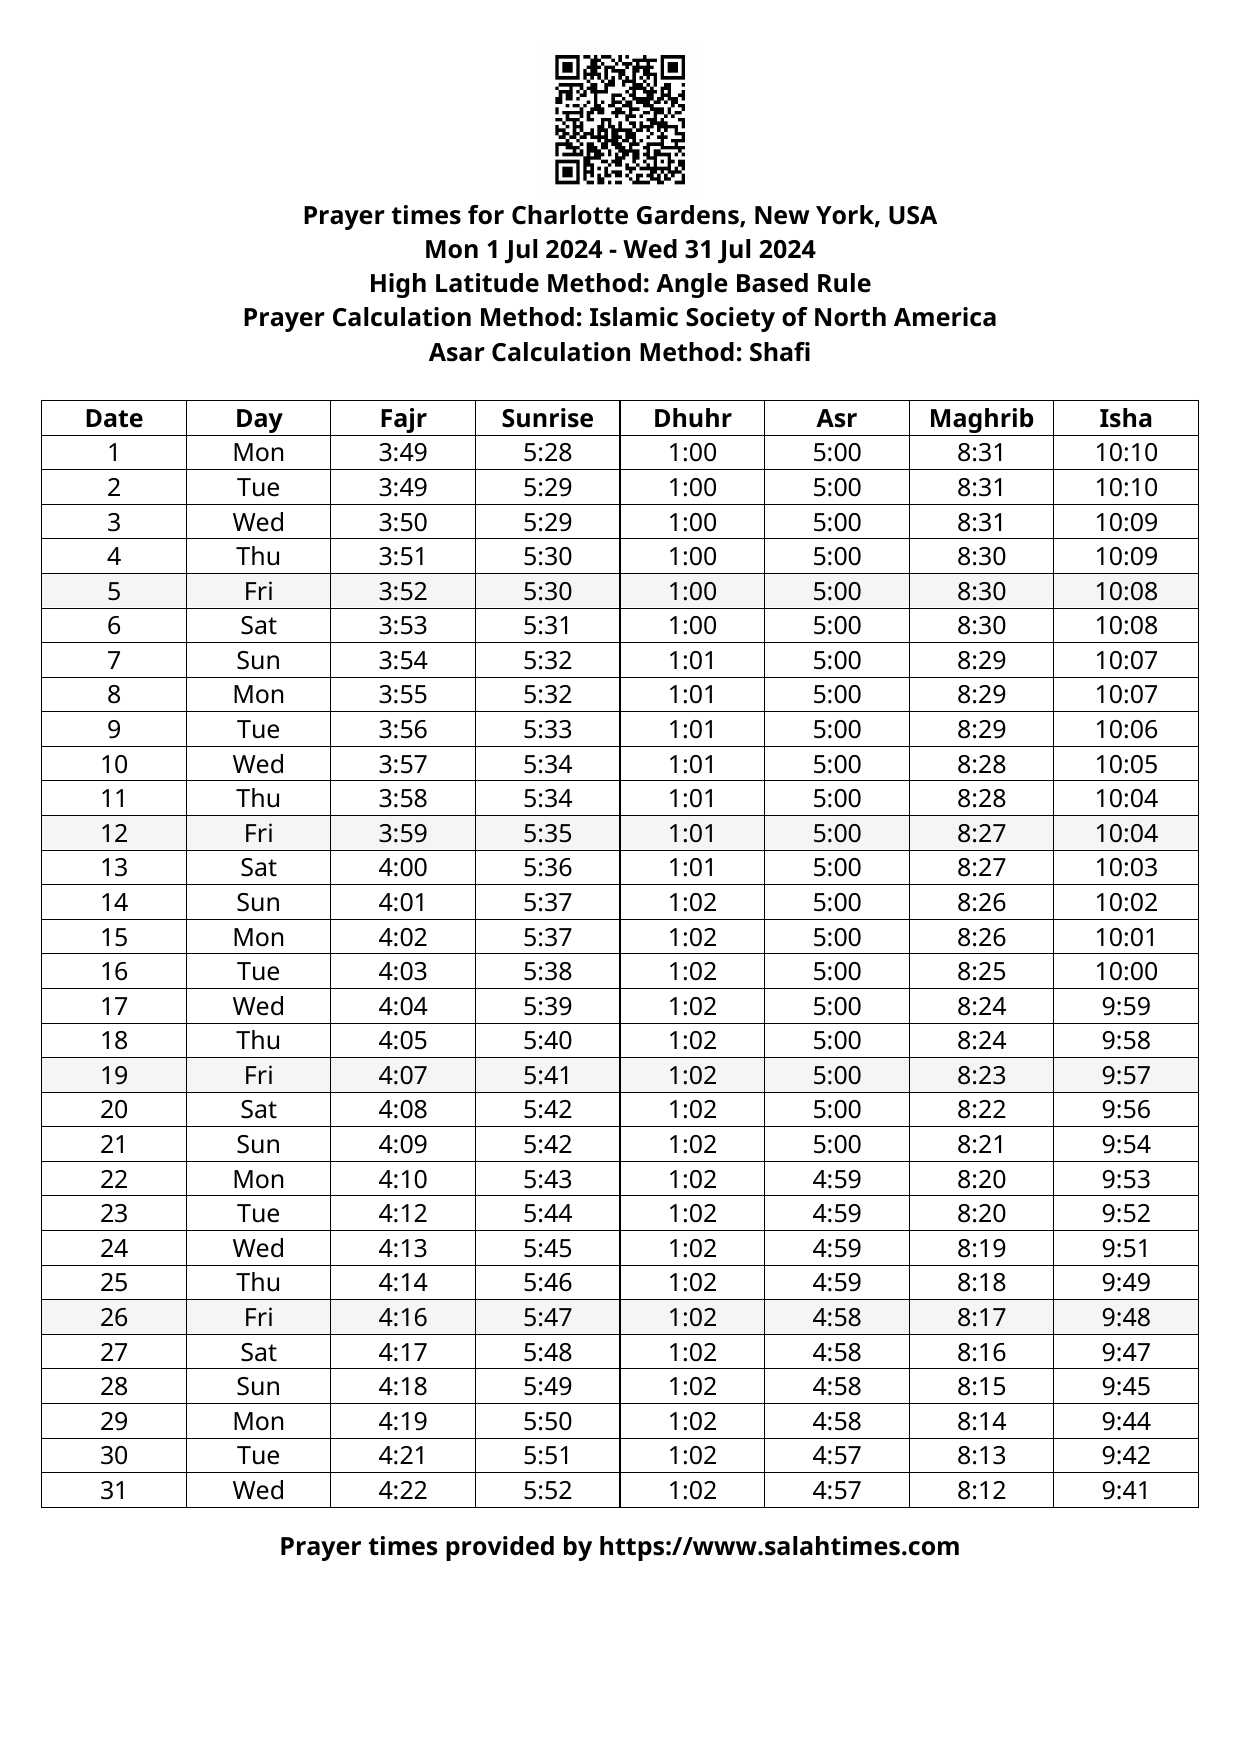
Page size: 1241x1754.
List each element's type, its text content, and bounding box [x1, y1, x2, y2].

table_cell 10:06 [1054, 712, 1198, 746]
table_cell 1:02 [621, 1300, 764, 1334]
table_cell 8:29 [910, 678, 1053, 711]
table_cell 3:57 [331, 747, 475, 780]
table_cell 1:00 [621, 436, 764, 469]
table_cell 8:30 [910, 609, 1053, 642]
table_cell 5:00 [765, 747, 909, 780]
table_cell 1:02 [621, 1473, 764, 1507]
table_cell 5:00 [765, 470, 909, 504]
table_cell 9:52 [1054, 1196, 1198, 1230]
table_cell 9:53 [1054, 1162, 1198, 1195]
table_cell 3:58 [331, 781, 475, 815]
table_cell 8:31 [910, 470, 1053, 504]
table_cell 5:37 [476, 920, 619, 953]
table_cell 5:34 [476, 747, 619, 780]
table_cell 8:29 [910, 643, 1053, 677]
table_cell 8:25 [910, 954, 1053, 988]
table_cell 1:02 [621, 1058, 764, 1092]
table_cell 13 [42, 851, 186, 884]
table_cell 9:45 [1054, 1369, 1198, 1403]
table_cell 1:01 [621, 781, 764, 815]
table_cell 8:20 [910, 1162, 1053, 1195]
table_cell 4:07 [331, 1058, 475, 1092]
table_cell 1:02 [621, 1266, 764, 1299]
table_cell 1:01 [621, 747, 764, 780]
table_cell Thu [187, 539, 330, 573]
table_cell 5:37 [476, 885, 619, 919]
table_cell 4:21 [331, 1439, 475, 1472]
table_cell 4:10 [331, 1162, 475, 1195]
table_cell 5 [42, 574, 186, 607]
table_cell 9:49 [1054, 1266, 1198, 1299]
table_cell 18 [42, 1024, 186, 1057]
table_cell 19 [42, 1058, 186, 1092]
table_cell 4:13 [331, 1231, 475, 1264]
table_cell 10:04 [1054, 781, 1198, 815]
table_cell 10:10 [1054, 436, 1198, 469]
table_cell 5:32 [476, 643, 619, 677]
table_cell 10:10 [1054, 470, 1198, 504]
table_cell 5:34 [476, 781, 619, 815]
table_cell 5:30 [476, 574, 619, 607]
table_cell 1:01 [621, 851, 764, 884]
table_cell 1:00 [621, 609, 764, 642]
table_cell 9:44 [1054, 1404, 1198, 1437]
table_cell 1:02 [621, 885, 764, 919]
table_cell Thu [187, 1266, 330, 1299]
table_cell Wed [187, 505, 330, 538]
table_cell 4:58 [765, 1335, 909, 1368]
table_cell 5:30 [476, 539, 619, 573]
table_cell 26 [42, 1300, 186, 1334]
table_cell 4:17 [331, 1335, 475, 1368]
table_cell Tue [187, 712, 330, 746]
table_cell 1:01 [621, 643, 764, 677]
table_cell 31 [42, 1473, 186, 1507]
table_cell 9:57 [1054, 1058, 1198, 1092]
table_cell Fri [187, 1300, 330, 1334]
table_cell 4:59 [765, 1231, 909, 1264]
table_cell 4:12 [331, 1196, 475, 1230]
table_cell 4:22 [331, 1473, 475, 1507]
table_cell 8:26 [910, 920, 1053, 953]
table_cell 10:05 [1054, 747, 1198, 780]
table_cell 6 [42, 609, 186, 642]
table_cell 5:00 [765, 609, 909, 642]
table_cell Tue [187, 470, 330, 504]
table_cell Mon [187, 1162, 330, 1195]
table_cell Sun [187, 643, 330, 677]
table_cell Thu [187, 781, 330, 815]
table_cell Wed [187, 1473, 330, 1507]
table_cell 8:28 [910, 781, 1053, 815]
table_header Asr [765, 401, 909, 434]
table_cell 11 [42, 781, 186, 815]
table_cell 4:57 [765, 1473, 909, 1507]
table_cell 1:02 [621, 1231, 764, 1264]
table_cell 1:02 [621, 1404, 764, 1437]
table_cell 10:07 [1054, 643, 1198, 677]
table_cell Sat [187, 1335, 330, 1368]
table_cell 8:30 [910, 539, 1053, 573]
table_cell 1:02 [621, 1162, 764, 1195]
table_cell 8:15 [910, 1369, 1053, 1403]
table_cell 12 [42, 816, 186, 849]
table_cell 3:50 [331, 505, 475, 538]
table_cell 1:02 [621, 1196, 764, 1230]
table_cell 5:00 [765, 643, 909, 677]
table_cell 8:29 [910, 712, 1053, 746]
text Prayer times provided by https://www.salahtimes.com [42, 1528, 1198, 1563]
table_cell 8:30 [910, 574, 1053, 607]
table_cell 8:31 [910, 505, 1053, 538]
table_cell Sat [187, 851, 330, 884]
table_cell 9:48 [1054, 1300, 1198, 1334]
table_cell Tue [187, 954, 330, 988]
table_cell Wed [187, 989, 330, 1022]
table_cell 5:42 [476, 1127, 619, 1161]
picture [542, 41, 699, 198]
table_cell 29 [42, 1404, 186, 1437]
table_cell 4:16 [331, 1300, 475, 1334]
table_cell 5:41 [476, 1058, 619, 1092]
table_cell Thu [187, 1024, 330, 1057]
table_cell 9:58 [1054, 1024, 1198, 1057]
text Mon 1 Jul 2024 - Wed 31 Jul 2024 [42, 232, 1198, 266]
table_cell 5:44 [476, 1196, 619, 1230]
table_cell 4:19 [331, 1404, 475, 1437]
table_cell 5:46 [476, 1266, 619, 1299]
table_cell 5:28 [476, 436, 619, 469]
text Prayer Calculation Method: Islamic Society of North America [42, 300, 1198, 334]
table_cell 1:02 [621, 920, 764, 953]
table_cell 5:00 [765, 851, 909, 884]
table_cell 30 [42, 1439, 186, 1472]
table_cell 5:39 [476, 989, 619, 1022]
table_cell 1:00 [621, 539, 764, 573]
table_cell Wed [187, 1231, 330, 1264]
table_cell 10:00 [1054, 954, 1198, 988]
table_cell 1:01 [621, 816, 764, 849]
table_cell 5:40 [476, 1024, 619, 1057]
table_cell Mon [187, 1404, 330, 1437]
table_cell 4:09 [331, 1127, 475, 1161]
table_cell 5:43 [476, 1162, 619, 1195]
table_cell 5:00 [765, 989, 909, 1022]
table_cell 5:00 [765, 920, 909, 953]
table_cell 2 [42, 470, 186, 504]
table_cell Mon [187, 920, 330, 953]
table_cell 7 [42, 643, 186, 677]
table_header Sunrise [476, 401, 619, 434]
table_cell 5:00 [765, 574, 909, 607]
table_cell 5:00 [765, 678, 909, 711]
text Prayer times for Charlotte Gardens, New York, USA [42, 198, 1198, 232]
table_cell 8:16 [910, 1335, 1053, 1368]
table_cell 4:04 [331, 989, 475, 1022]
table_cell 1:02 [621, 1127, 764, 1161]
table_cell 5:33 [476, 712, 619, 746]
table_cell 8:24 [910, 989, 1053, 1022]
table_cell 22 [42, 1162, 186, 1195]
table_cell 4:01 [331, 885, 475, 919]
table_header Day [187, 401, 330, 434]
table_cell 8:26 [910, 885, 1053, 919]
table_cell 4:03 [331, 954, 475, 988]
table_cell 5:00 [765, 816, 909, 849]
table_cell Mon [187, 678, 330, 711]
table_cell 5:00 [765, 539, 909, 573]
table_cell Wed [187, 747, 330, 780]
table_header Date [42, 401, 186, 434]
table_cell Fri [187, 574, 330, 607]
table_cell 5:29 [476, 505, 619, 538]
table_cell 5:00 [765, 712, 909, 746]
table_cell 1:02 [621, 954, 764, 988]
table_cell 8:21 [910, 1127, 1053, 1161]
table_cell 4:18 [331, 1369, 475, 1403]
table_cell Sun [187, 1369, 330, 1403]
table_cell 5:48 [476, 1335, 619, 1368]
table_cell 10:09 [1054, 505, 1198, 538]
table_header Maghrib [910, 401, 1053, 434]
table_cell 3:52 [331, 574, 475, 607]
table_cell 5:00 [765, 885, 909, 919]
table_cell 10:07 [1054, 678, 1198, 711]
table_cell 20 [42, 1093, 186, 1126]
table_cell 5:42 [476, 1093, 619, 1126]
table_cell 1:01 [621, 712, 764, 746]
table_cell 9:54 [1054, 1127, 1198, 1161]
table_cell 9:42 [1054, 1439, 1198, 1472]
table_header Isha [1054, 401, 1198, 434]
table_cell 3:56 [331, 712, 475, 746]
table_cell 8 [42, 678, 186, 711]
table_cell 5:38 [476, 954, 619, 988]
table_cell 9:51 [1054, 1231, 1198, 1264]
table_cell Sat [187, 1093, 330, 1126]
table_cell 4:57 [765, 1439, 909, 1472]
text High Latitude Method: Angle Based Rule [42, 266, 1198, 300]
table_cell 3:49 [331, 436, 475, 469]
table_cell 5:51 [476, 1439, 619, 1472]
table_cell 4:14 [331, 1266, 475, 1299]
table_cell 4:58 [765, 1404, 909, 1437]
table_cell 1:02 [621, 1093, 764, 1126]
table_cell 5:00 [765, 1093, 909, 1126]
table_cell 1:00 [621, 574, 764, 607]
table_cell Fri [187, 816, 330, 849]
table_cell 5:36 [476, 851, 619, 884]
table_cell 9:41 [1054, 1473, 1198, 1507]
table_cell 5:50 [476, 1404, 619, 1437]
table_cell 5:00 [765, 505, 909, 538]
table_cell 10:04 [1054, 816, 1198, 849]
table_cell Sun [187, 1127, 330, 1161]
table_cell 4:00 [331, 851, 475, 884]
table_cell 1:00 [621, 505, 764, 538]
table_cell 28 [42, 1369, 186, 1403]
table_cell 8:13 [910, 1439, 1053, 1472]
table_cell 21 [42, 1127, 186, 1161]
table_cell 8:24 [910, 1024, 1053, 1057]
table_cell 5:52 [476, 1473, 619, 1507]
table_cell 5:00 [765, 436, 909, 469]
table_cell 8:28 [910, 747, 1053, 780]
table_cell 4 [42, 539, 186, 573]
table_cell 17 [42, 989, 186, 1022]
table_cell 3:51 [331, 539, 475, 573]
table_cell 9:47 [1054, 1335, 1198, 1368]
table_cell 5:49 [476, 1369, 619, 1403]
table_cell 8:20 [910, 1196, 1053, 1230]
table_cell 8:17 [910, 1300, 1053, 1334]
table_cell 1:01 [621, 678, 764, 711]
table_cell Sun [187, 885, 330, 919]
table_header Fajr [331, 401, 475, 434]
table_cell 4:59 [765, 1266, 909, 1299]
table_cell 10:02 [1054, 885, 1198, 919]
table_cell 4:05 [331, 1024, 475, 1057]
table_cell Tue [187, 1196, 330, 1230]
table_cell 9:56 [1054, 1093, 1198, 1126]
table_cell 8:27 [910, 851, 1053, 884]
table_cell 16 [42, 954, 186, 988]
table_cell Mon [187, 436, 330, 469]
table_cell 10:03 [1054, 851, 1198, 884]
text Asar Calculation Method: Shafi [42, 334, 1198, 368]
table_cell 8:19 [910, 1231, 1053, 1264]
table_cell 5:35 [476, 816, 619, 849]
table_cell 10 [42, 747, 186, 780]
table_cell 1:02 [621, 989, 764, 1022]
table_cell 5:00 [765, 1024, 909, 1057]
table_cell 5:31 [476, 609, 619, 642]
table_cell 5:00 [765, 1127, 909, 1161]
table_cell 3:53 [331, 609, 475, 642]
table_cell 8:18 [910, 1266, 1053, 1299]
table_cell 4:58 [765, 1300, 909, 1334]
table_cell 4:59 [765, 1196, 909, 1230]
table_cell 4:08 [331, 1093, 475, 1126]
table_cell 10:08 [1054, 574, 1198, 607]
table_cell 1:02 [621, 1439, 764, 1472]
table_header Dhuhr [621, 401, 764, 434]
table_cell 10:09 [1054, 539, 1198, 573]
table_cell 15 [42, 920, 186, 953]
table_cell 5:32 [476, 678, 619, 711]
table_cell Sat [187, 609, 330, 642]
table_cell 5:29 [476, 470, 619, 504]
table_cell 10:08 [1054, 609, 1198, 642]
table_cell 1:02 [621, 1024, 764, 1057]
table_cell 1:02 [621, 1335, 764, 1368]
table_cell 5:47 [476, 1300, 619, 1334]
table_cell 3 [42, 505, 186, 538]
table_cell 27 [42, 1335, 186, 1368]
table_cell 3:59 [331, 816, 475, 849]
table_cell 8:14 [910, 1404, 1053, 1437]
table_cell 24 [42, 1231, 186, 1264]
table_cell 4:02 [331, 920, 475, 953]
table_cell 1:02 [621, 1369, 764, 1403]
table_cell 1:00 [621, 470, 764, 504]
table_cell 9 [42, 712, 186, 746]
table_cell 5:45 [476, 1231, 619, 1264]
table_cell 23 [42, 1196, 186, 1230]
table_cell 9:59 [1054, 989, 1198, 1022]
table_cell 5:00 [765, 1058, 909, 1092]
table_cell 14 [42, 885, 186, 919]
table_cell 5:00 [765, 781, 909, 815]
table_cell Fri [187, 1058, 330, 1092]
table_cell 4:59 [765, 1162, 909, 1195]
table_cell 8:22 [910, 1093, 1053, 1126]
table_cell 1 [42, 436, 186, 469]
table_cell 8:12 [910, 1473, 1053, 1507]
table_cell Tue [187, 1439, 330, 1472]
table_cell 10:01 [1054, 920, 1198, 953]
table_cell 25 [42, 1266, 186, 1299]
table_cell 8:31 [910, 436, 1053, 469]
table_cell 5:00 [765, 954, 909, 988]
table_cell 3:49 [331, 470, 475, 504]
table_cell 3:55 [331, 678, 475, 711]
table_cell 3:54 [331, 643, 475, 677]
table_cell 8:27 [910, 816, 1053, 849]
table_cell 8:23 [910, 1058, 1053, 1092]
table_cell 4:58 [765, 1369, 909, 1403]
